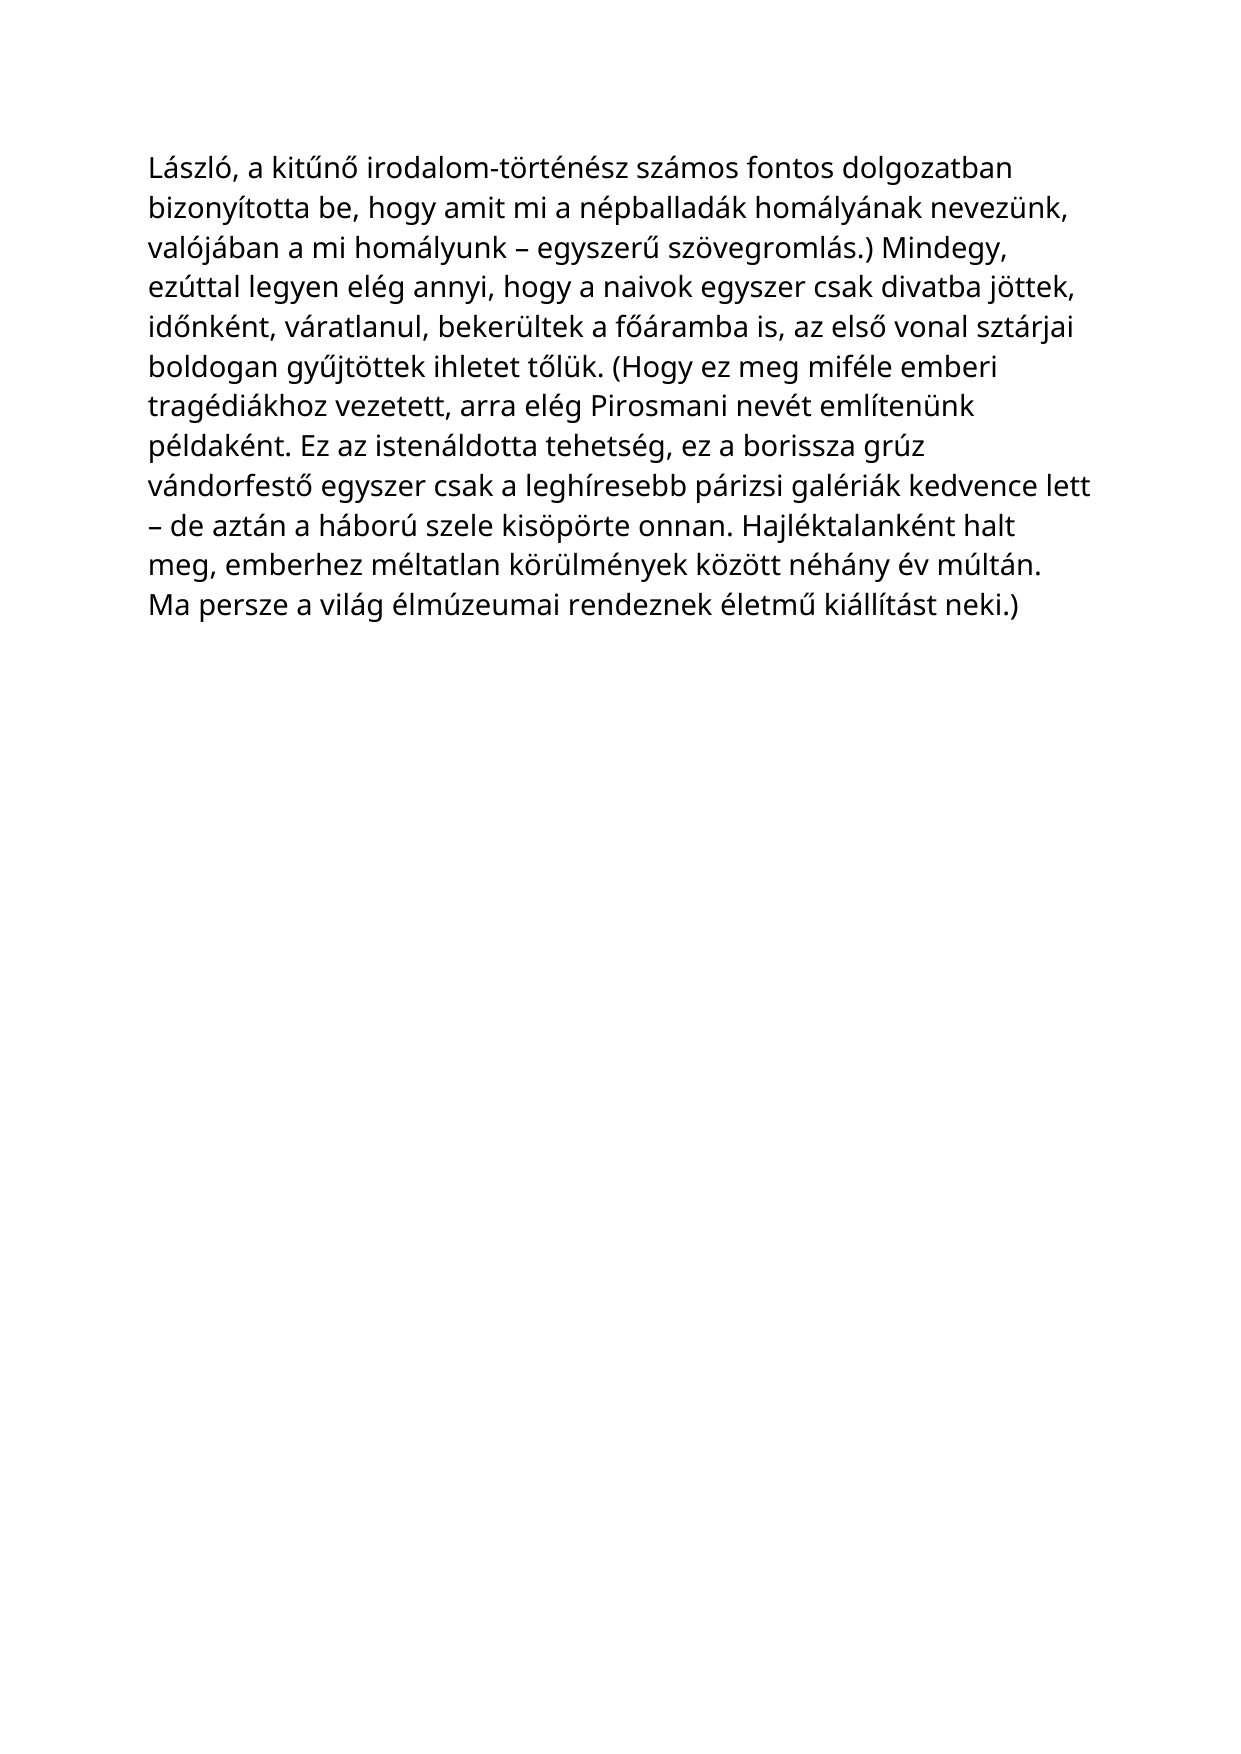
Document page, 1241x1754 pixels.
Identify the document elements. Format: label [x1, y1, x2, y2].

text [148, 148, 1093, 624]
